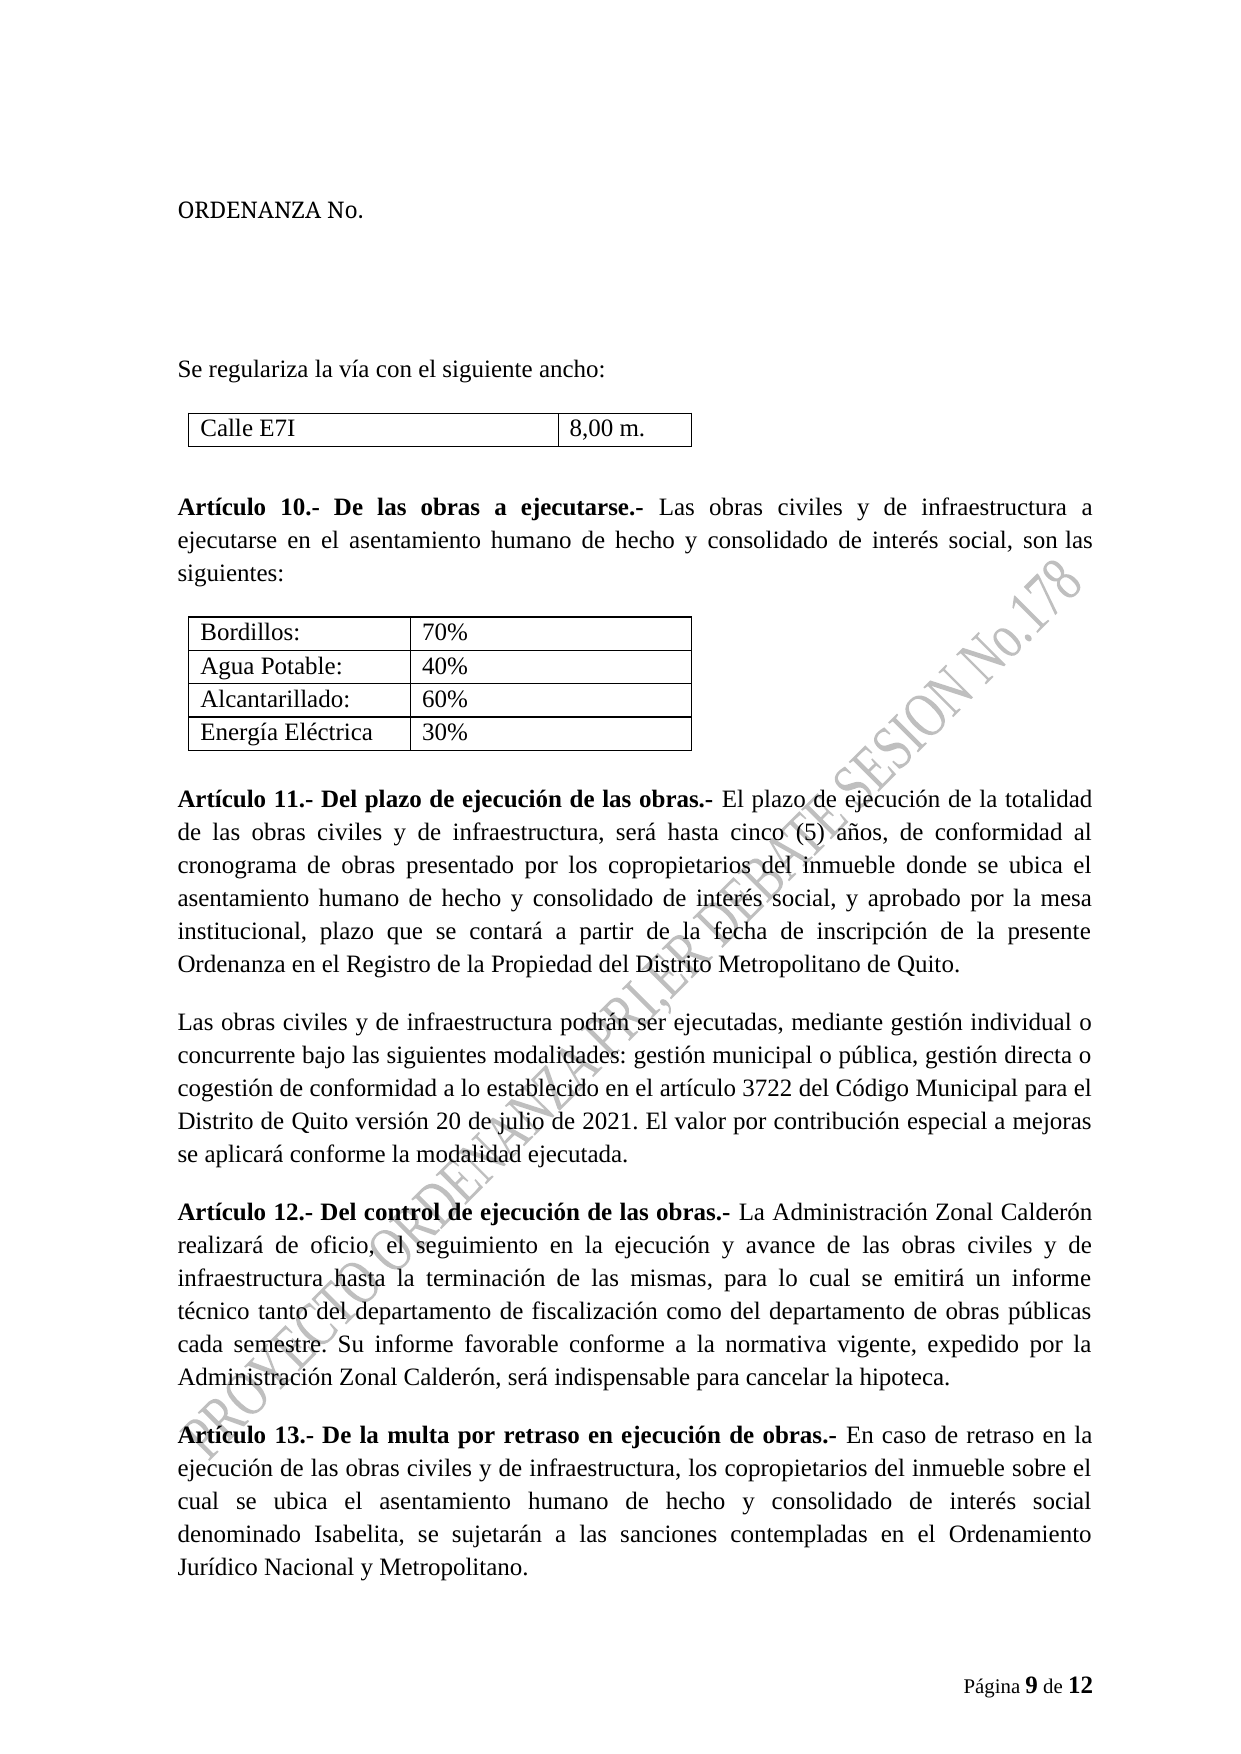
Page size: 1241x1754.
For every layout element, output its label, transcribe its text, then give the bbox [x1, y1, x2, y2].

table_cell Agua Potable: [189, 651, 410, 683]
text Artículo 10.- De las obras a ejecutarse.- Las obras civiles y de infraestructura a ejecutarse en el asentamiento humano de hecho y consolidado de interés social, son las siguientes: [177, 492, 1093, 587]
text Se regulariza la vía con el siguiente ancho: [177, 354, 1093, 383]
table_cell 40% [411, 651, 691, 683]
table_header Bordillos: [189, 618, 410, 650]
table_header Calle E7I [189, 414, 558, 446]
table_header 8,00 m. [559, 414, 691, 446]
text Las obras civiles y de infraestructura podrán ser ejecutadas, mediante gestión individual o concurrente bajo las siguientes modalidades: gestión municipal o pública, gestión directa o cogestión de conformidad a lo establecido en el artículo 3722 del Código Municipal para el Distrito de Quito versión 20 de julio de 2021. El valor por contribución especial a mejoras se aplicará conforme la modalidad ejecutada. [177, 1007, 1093, 1168]
table_cell Energía Eléctrica [189, 718, 410, 750]
table_header 70% [411, 618, 691, 650]
table_cell 60% [411, 684, 691, 716]
table_cell Alcantarillado: [189, 684, 410, 716]
text Artículo 13.- De la multa por retraso en ejecución de obras.- En caso de retraso en la ejecución de las obras civiles y de infraestructura, los copropietarios del inmueble sobre el cual se ubica el asentamiento humano de hecho y consolidado de interés social denominado Isabelita, se sujetarán a las sanciones contempladas en el Ordenamiento Jurídico Nacional y Metropolitano. [177, 1420, 1093, 1581]
text Artículo 11.- Del plazo de ejecución de las obras.- El plazo de ejecución de la totalidad de las obras civiles y de infraestructura, será hasta cinco (5) años, de conformidad al cronograma de obras presentado por los copropietarios del inmueble donde se ubica el asentamiento humano de hecho y consolidado de interés social, y aprobado por la mesa institucional, plazo que se contará a partir de la fecha de inscripción de la presente Ordenanza en el Registro de la Propiedad del Distrito Metropolitano de Quito. [177, 784, 1093, 978]
text Artículo 12.- Del control de ejecución de las obras.- La Administración Zonal Calderón realizará de oficio, el seguimiento en la ejecución y avance de las obras civiles y de infraestructura hasta la terminación de las mismas, para lo cual se emitirá un informe técnico tanto del departamento de fiscalización como del departamento de obras públicas cada semestre. Su informe favorable conforme a la normativa vigente, expedido por la Administración Zonal Calderón, será indispensable para cancelar la hipoteca. [177, 1197, 1093, 1391]
table_cell 30% [411, 718, 691, 750]
